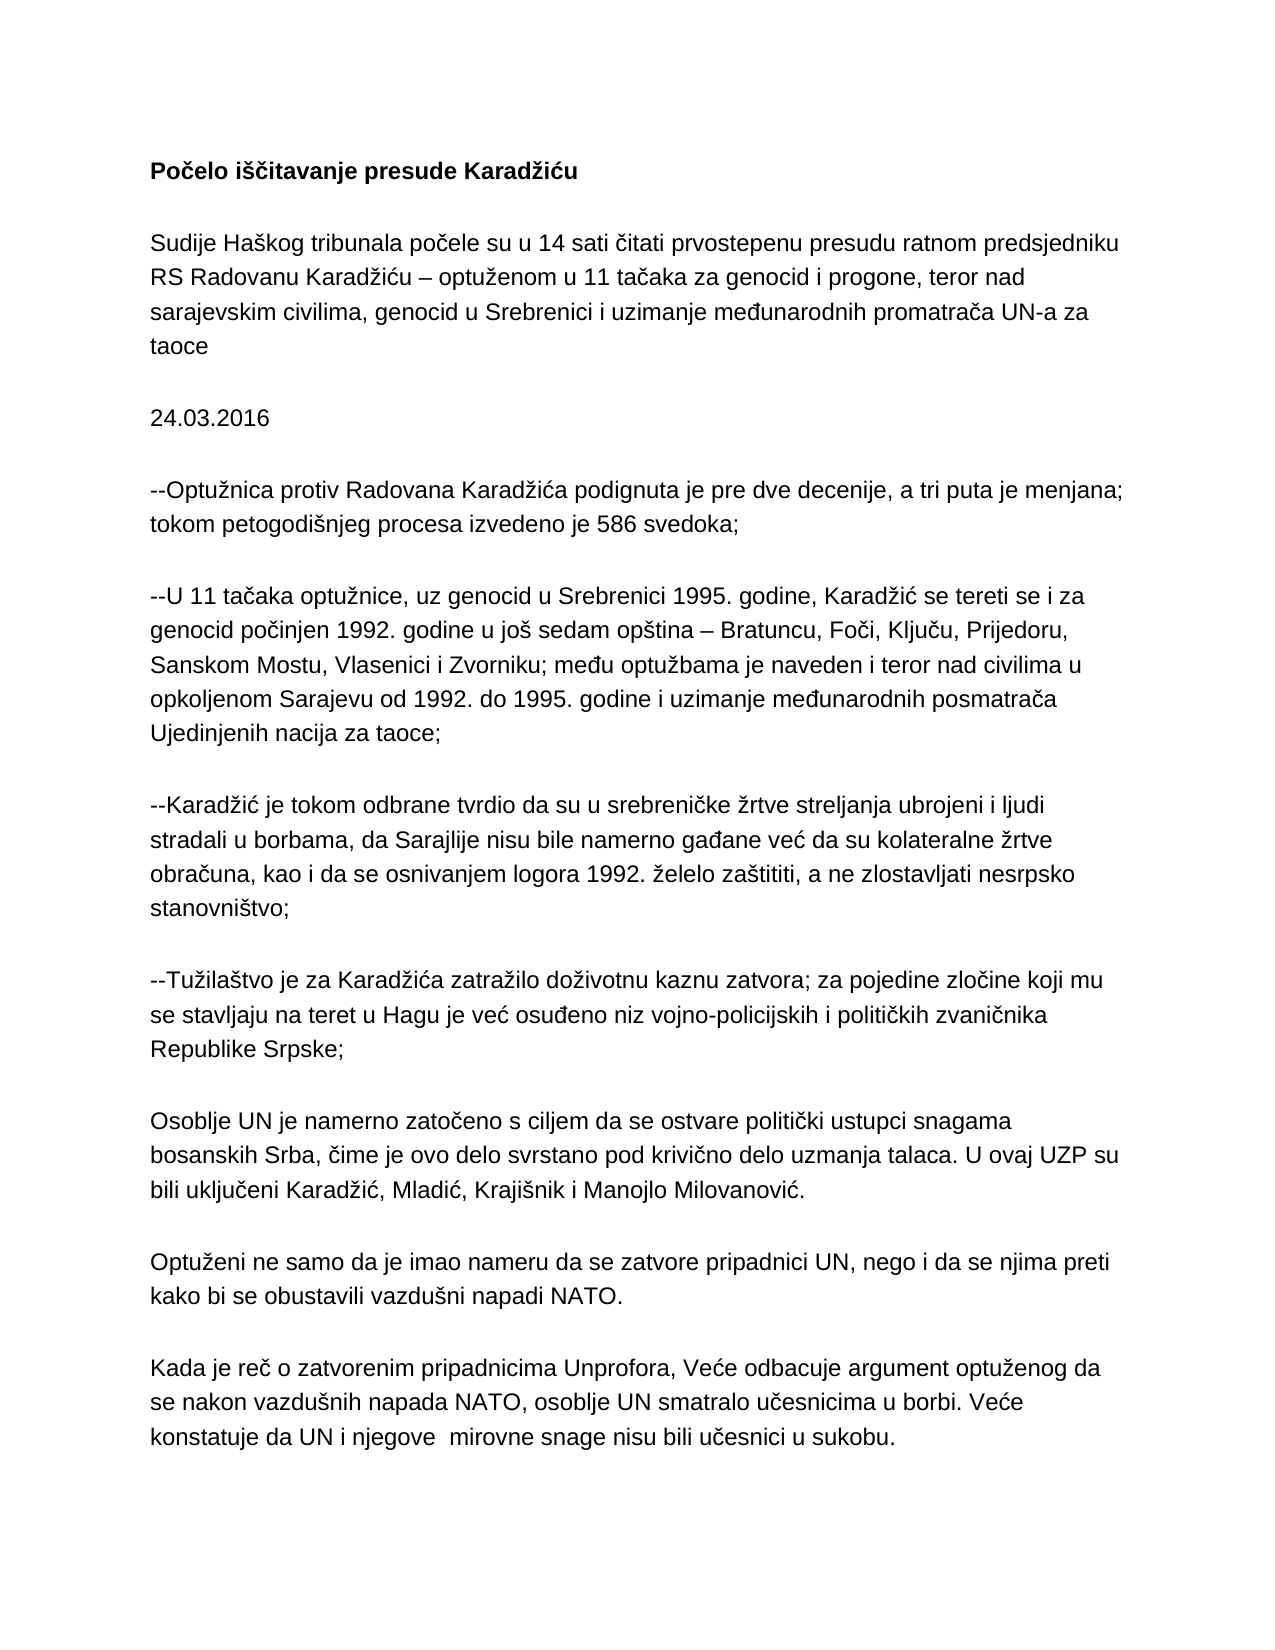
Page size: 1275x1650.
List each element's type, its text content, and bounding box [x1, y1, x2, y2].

text --U 11 tačaka optužnice, uz genocid u Srebrenici 1995. godine, Karadžić se tereti se i za genocid počinjen 1992. godine u još sedam opština – Bratuncu, Foči, Ključu, Prijedoru, Sanskom Mostu, Vlasenici i Zvorniku; među optužbama je naveden i teror nad civilima u opkoljenom Sarajevu od 1992. do 1995. godine i uzimanje međunarodnih posmatrača Ujedinjenih nacija za taoce; [150, 575, 1125, 747]
text --Tužilaštvo je za Karadžića zatražilo doživotnu kaznu zatvora; za pojedine zločine koji mu se stavljaju na teret u Hagu je već osuđeno niz vojno-policijskih i političkih zvaničnika Republike Srpske; [150, 959, 1125, 1062]
text Optuženi ne samo da je imao nameru da se zatvore pripadnici UN, nego i da se njima preti kako bi se obustavili vazdušni napadi NATO. [150, 1241, 1125, 1309]
text 24.03.2016 [150, 397, 1125, 431]
text Osoblje UN je namerno zatočeno s ciljem da se ostvare politički ustupci snagama bosanskih Srba, čime je ovo delo svrstano pod krivično delo uzmanja talaca. U ovaj UZP su bili uključeni Karadžić, Mladić, Krajišnik i Manojlo Milovanović. [150, 1100, 1125, 1203]
text Počelo iščitavanje presude Karadžiću [150, 150, 1125, 184]
text --Optužnica protiv Radovana Karadžića podignuta je pre dve decenije, a tri puta je menjana; tokom petogodišnjeg procesa izvedeno je 586 svedoka; [150, 469, 1125, 537]
text Sudije Haškog tribunala počele su u 14 sati čitati prvostepenu presudu ratnom predsjedniku RS Radovanu Karadžiću – optuženom u 11 tačaka za genocid i progone, teror nad sarajevskim civilima, genocid u Srebrenici i uzimanje međunarodnih promatrača UN-a za taoce [150, 222, 1125, 359]
text --Karadžić je tokom odbrane tvrdio da su u srebreničke žrtve streljanja ubrojeni i ljudi stradali u borbama, da Sarajlije nisu bile namerno gađane već da su kolateralne žrtve obračuna, kao i da se osnivanjem logora 1992. želelo zaštititi, a ne zlostavljati nesrpsko stanovništvo; [150, 784, 1125, 922]
text Kada je reč o zatvorenim pripadnicima Unprofora, Veće odbacuje argument optuženog da se nakon vazdušnih napada NATO, osoblje UN smatralo učesnicima u borbi. Veće konstatuje da UN i njegove mirovne snage nisu bili učesnici u sukobu. [150, 1347, 1125, 1450]
